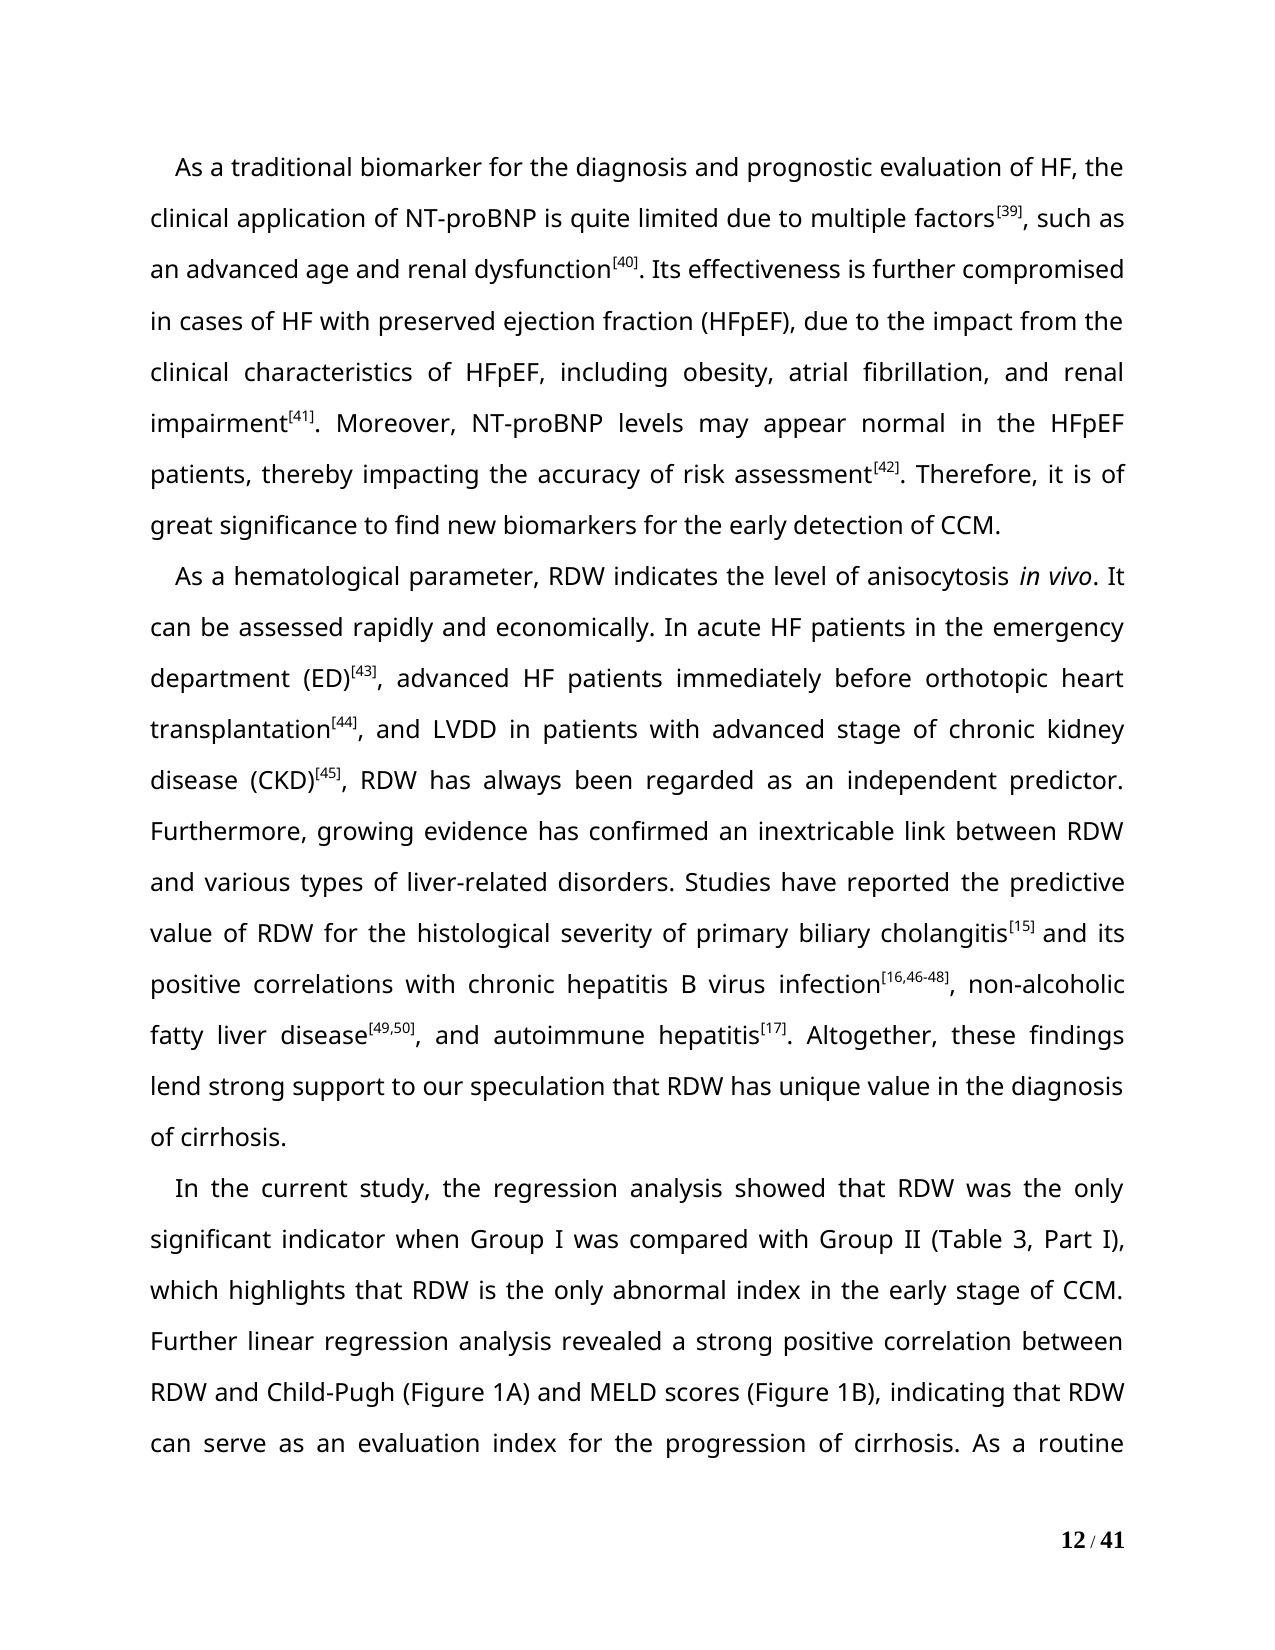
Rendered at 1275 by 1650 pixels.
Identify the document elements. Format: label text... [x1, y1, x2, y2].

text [150, 1171, 1125, 1460]
text As a hematological parameter, RDW indicates the level of anisocytosis in vivo. It can be assessed rapidly and economically. In acute HF patients in the emergency department (ED)[43], advanced HF patients immediately before orthotopic heart transplantation[44], and LVDD in patients with advanced stage of chronic kidney disease (CKD)[45], RDW has always been regarded as an independent predictor. Furthermore, growing evidence has confirmed an inextricable link between RDW and various types of liver-related disorders. Studies have reported the predictive value of RDW for the histological severity of primary biliary cholangitis[15] and its positive correlations with chronic hepatitis B virus infection[16,46-48], non-alcoholic fatty liver disease[49,50], and autoimmune hepatitis[17]. Altogether, these findings lend strong support to our speculation that RDW has unique value in the diagnosis of cirrhosis. [150, 558, 1125, 1154]
text As a traditional biomarker for the diagnosis and prognostic evaluation of HF, the clinical application of NT-proBNP is quite limited due to multiple factors[39], such as an advanced age and renal dysfunction[40]. Its effectiveness is further compromised in cases of HF with preserved ejection fraction (HFpEF), due to the impact from the clinical characteristics of HFpEF, including obesity, atrial fibrillation, and renal impairment[41]. Moreover, NT-proBNP levels may appear normal in the HFpEF patients, thereby impacting the accuracy of risk assessment[42]. Therefore, it is of great significance to find new biomarkers for the early detection of CCM. [150, 150, 1125, 541]
